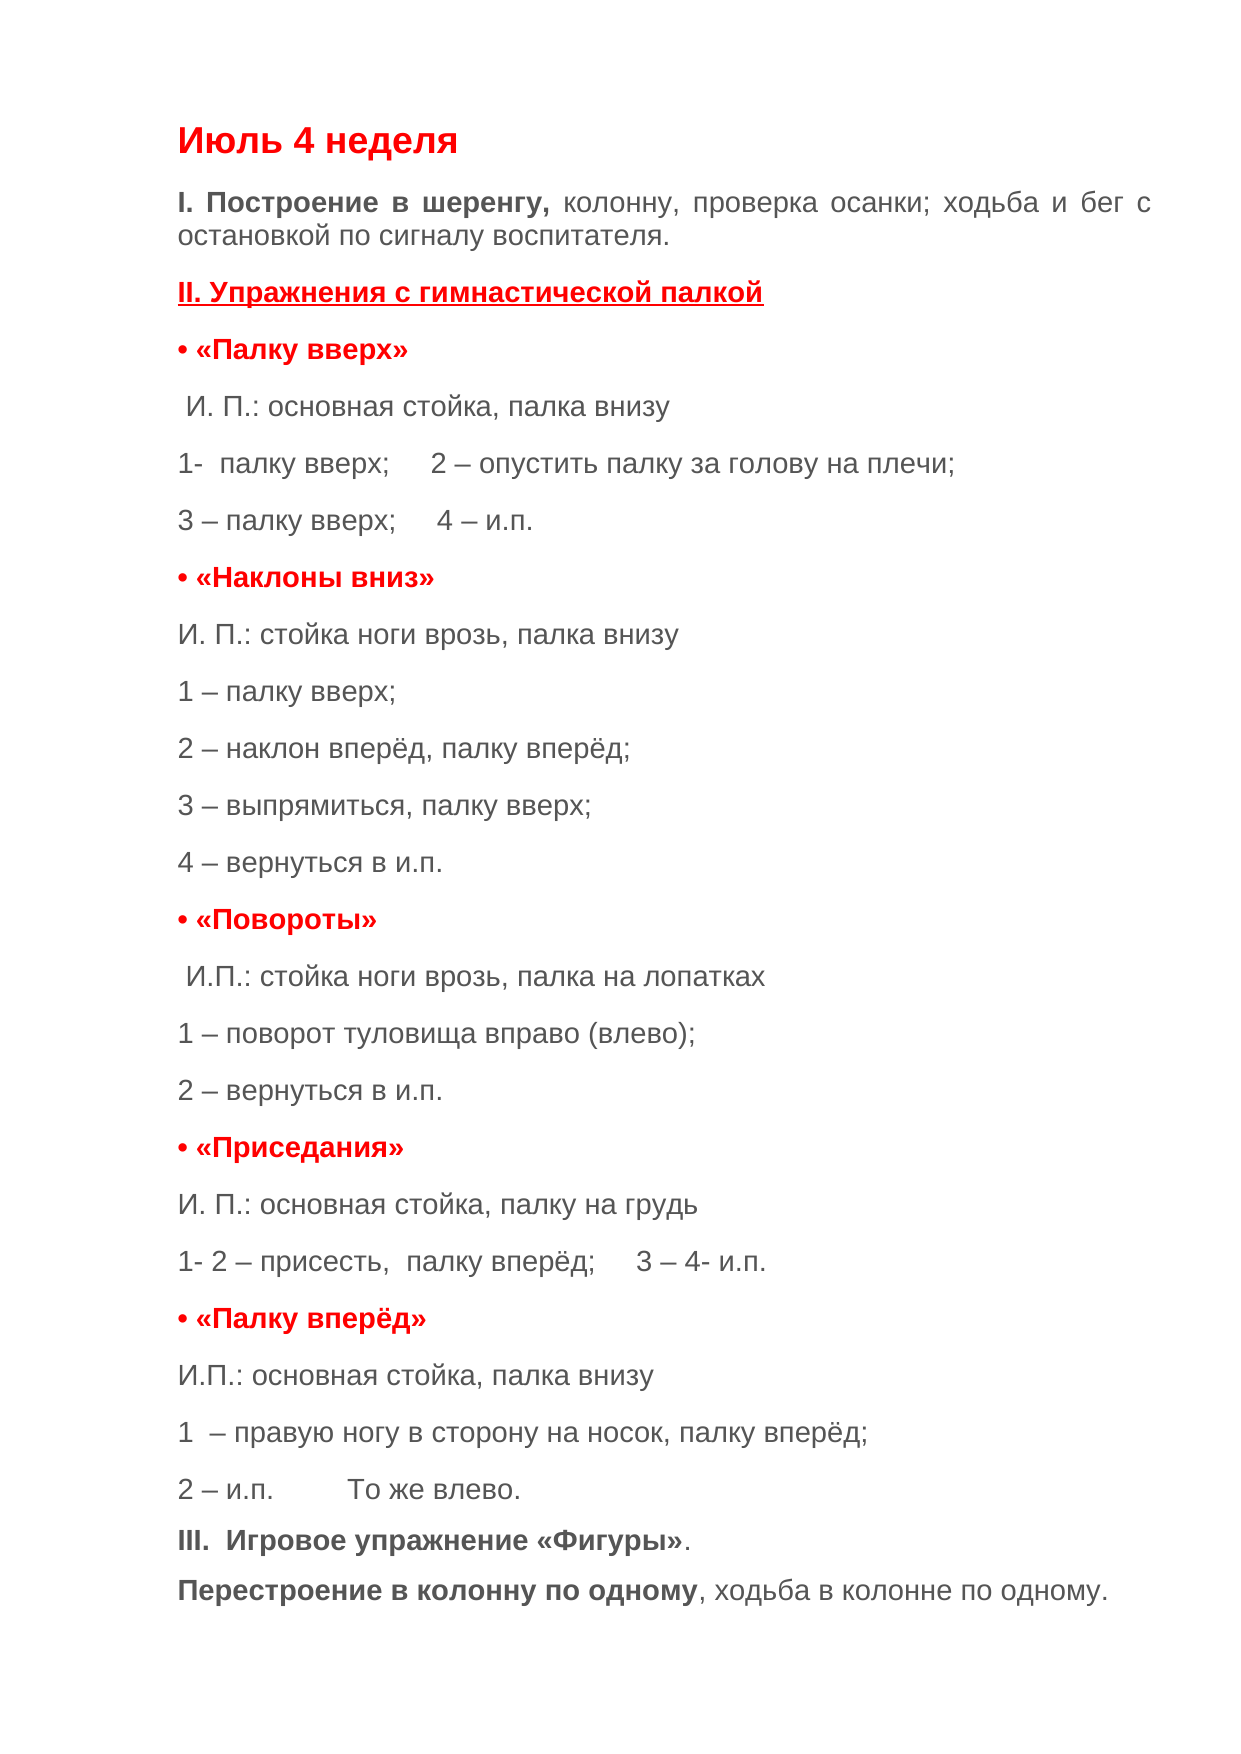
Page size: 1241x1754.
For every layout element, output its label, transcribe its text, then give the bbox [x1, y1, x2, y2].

text • «Наклоны вниз» [177, 560, 1152, 594]
text И. П.: стойка ноги врозь, палка внизу [177, 617, 1152, 651]
text I. Построение в шеренгу, колонну, проверка осанки; ходьба и бег с остановкой по сигналу воспитателя. [177, 185, 1152, 252]
text 2 – и.п. То же влево. [177, 1472, 1152, 1505]
text • «Палку вперёд» [177, 1301, 1152, 1334]
text Июль 4 неделя [177, 118, 1152, 161]
text И. П.: основная стойка, палка внизу [177, 389, 1152, 423]
text • «Повороты». [177, 902, 1152, 936]
text И.П.: основная стойка, палка внизу [177, 1358, 1152, 1391]
text • «Приседания» [177, 1130, 1152, 1163]
text 1 – палку вверх; [177, 674, 1152, 708]
text И. П.: основная стойка, палку на грудь [177, 1187, 1152, 1220]
text 3 – палку вверх; 4 – и.п. [177, 503, 1152, 537]
text 1 – поворот туловища вправо (влево); [177, 1016, 1152, 1049]
text • «Палку вверх» [177, 332, 1152, 366]
text 2 – наклон вперёд, палку вперёд; [177, 731, 1152, 764]
text 4 – вернуться в и.п. [177, 845, 1152, 878]
text II. Упражнения с гимнастической палкой [177, 275, 1152, 309]
text III. Игровое упражнение «Фигуры». [177, 1529, 1152, 1556]
text 1- 2 – присесть, палку вперёд; 3 – 4- и.п. [177, 1244, 1152, 1277]
text 2 – вернуться в и.п. [177, 1073, 1152, 1106]
text Перестроение в колонну по одному, ходьба в колонне по одному. [177, 1579, 1152, 1606]
text 1 – правую ногу в сторону на носок, палку вперёд; [177, 1415, 1152, 1448]
text 1- палку вверх; 2 – опустить палку за голову на плечи; [177, 446, 1152, 480]
text 3 – выпрямиться, палку вверх; [177, 788, 1152, 822]
text И.П.: стойка ноги врозь, палка на лопатках [177, 959, 1152, 992]
